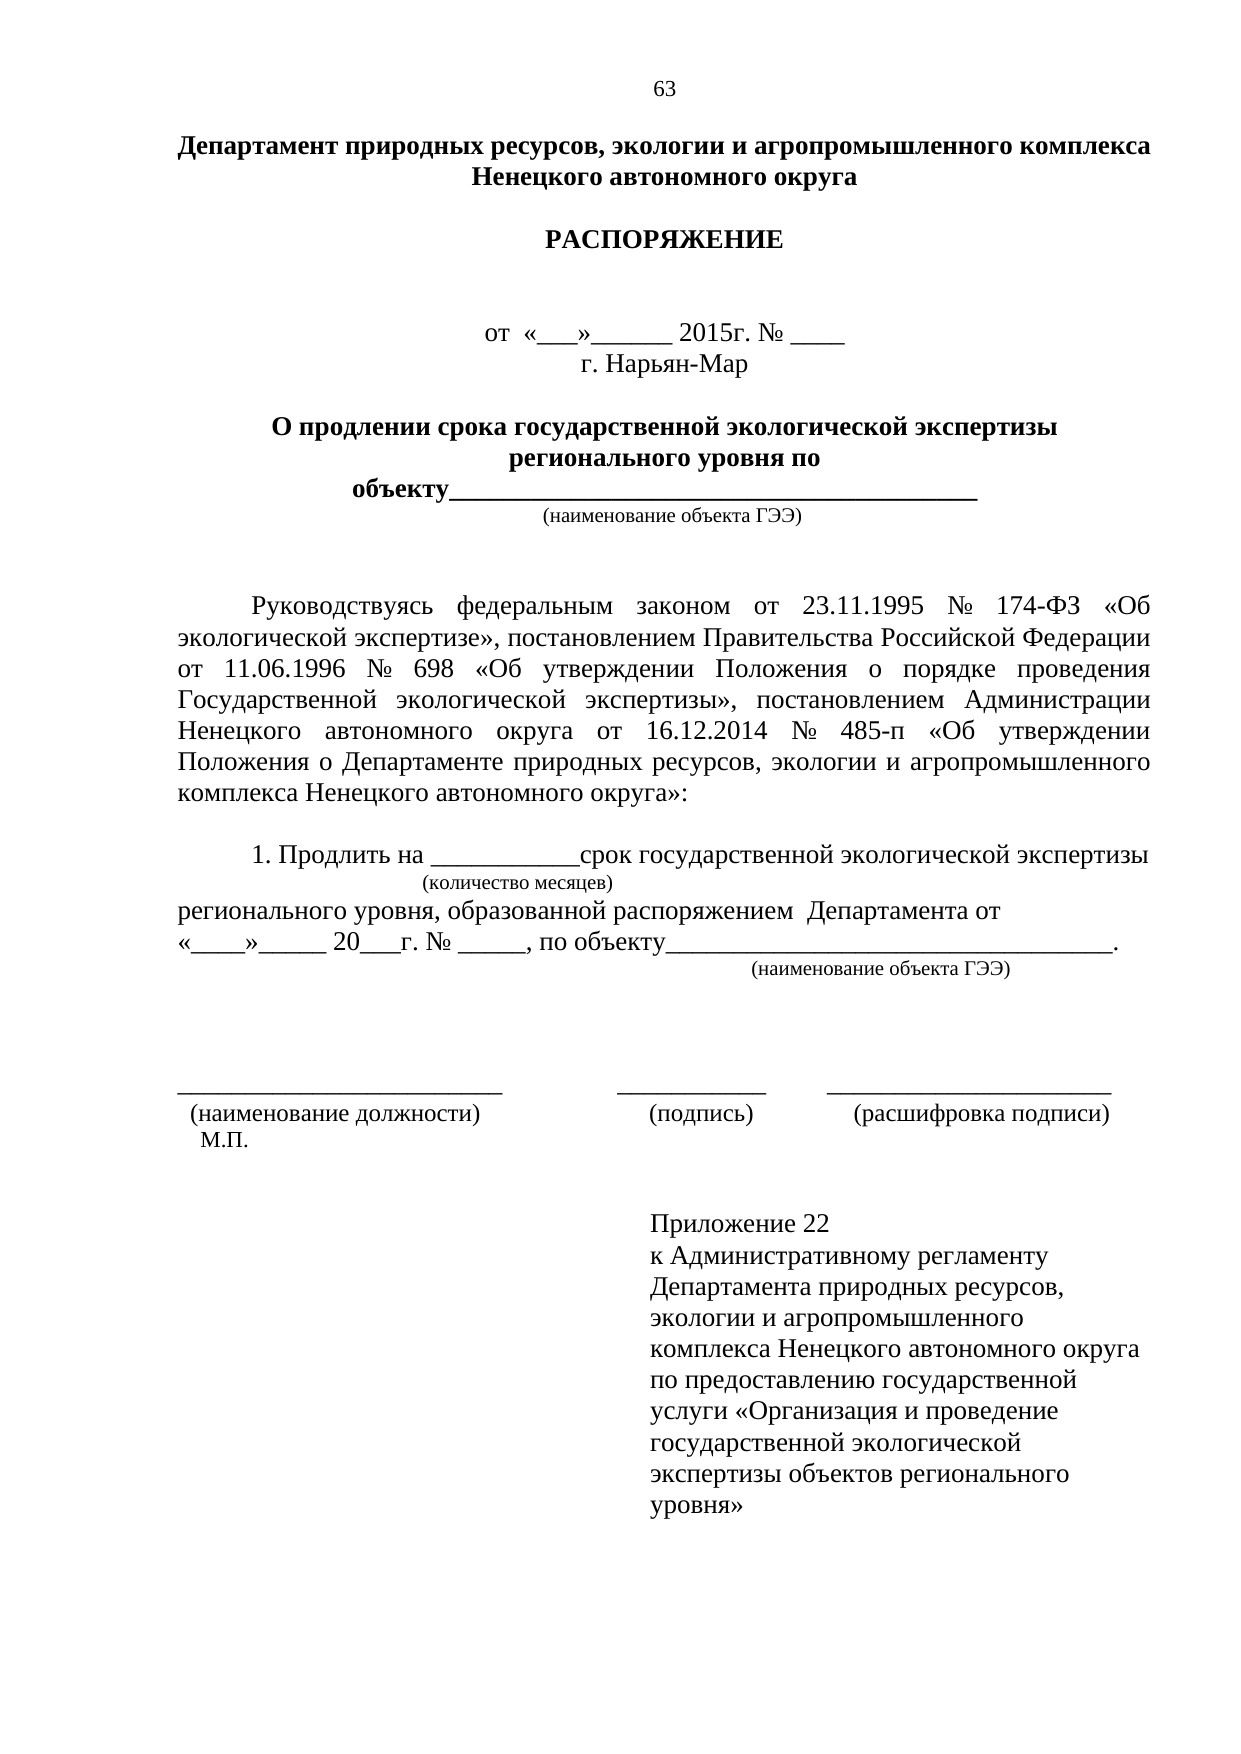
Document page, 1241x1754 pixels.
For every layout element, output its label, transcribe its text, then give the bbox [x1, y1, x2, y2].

text (наименование должности) (подпись) (расшифровка подписи) [177, 1098, 1152, 1126]
text М.П. [177, 1126, 1152, 1153]
text РАСПОРЯЖЕНИЕ [177, 223, 1152, 254]
text ________________________ ___________ _____________________ [177, 1067, 1152, 1098]
text 1. Продлить на ___________срок государственной экологической экспертизы [177, 839, 1152, 870]
text к Административному регламенту Департамента природных ресурсов, экологии и агропромышленного комплекса Ненецкого автономного округа по предоставлению государственной услуги «Организация и проведение государственной экологической экспертизы объектов регионального уровня» [650, 1239, 1152, 1519]
text г. Нарьян-Мар [177, 347, 1152, 378]
text Департамент природных ресурсов, экологии и агропромышленного комплекса Ненецкого автономного округа [177, 129, 1152, 192]
text О продлении срока государственной экологической экспертизы регионального уровня по объекту_______________________________________ [251, 410, 1078, 503]
text (наименование объекта ГЭЭ) [251, 503, 1078, 527]
text от «___»______ 2015г. № ____ [177, 316, 1152, 347]
text (количество месяцев) регионального уровня, образованной распоряжением Департамента от «____»_____ 20___г. № _____, по объекту_________________________________. [177, 870, 1152, 956]
text Приложение 22 [650, 1208, 1152, 1239]
text (наименование объекта ГЭЭ) [177, 956, 1152, 980]
text Руководствуясь федеральным законом от 23.11.1995 № 174-ФЗ «Об экологической экспертизе», постановлением Правительства Российской Федерации от 11.06.1996 № 698 «Об утверждении Положения о порядке проведения Государственной экологической экспертизы», постановлением Администрации Ненецкого автономного округа от 16.12.2014 № 485-п «Об утверждении Положения о Департаменте природных ресурсов, экологии и агропромышленного комплекса Ненецкого автономного округа»: [177, 589, 1152, 807]
